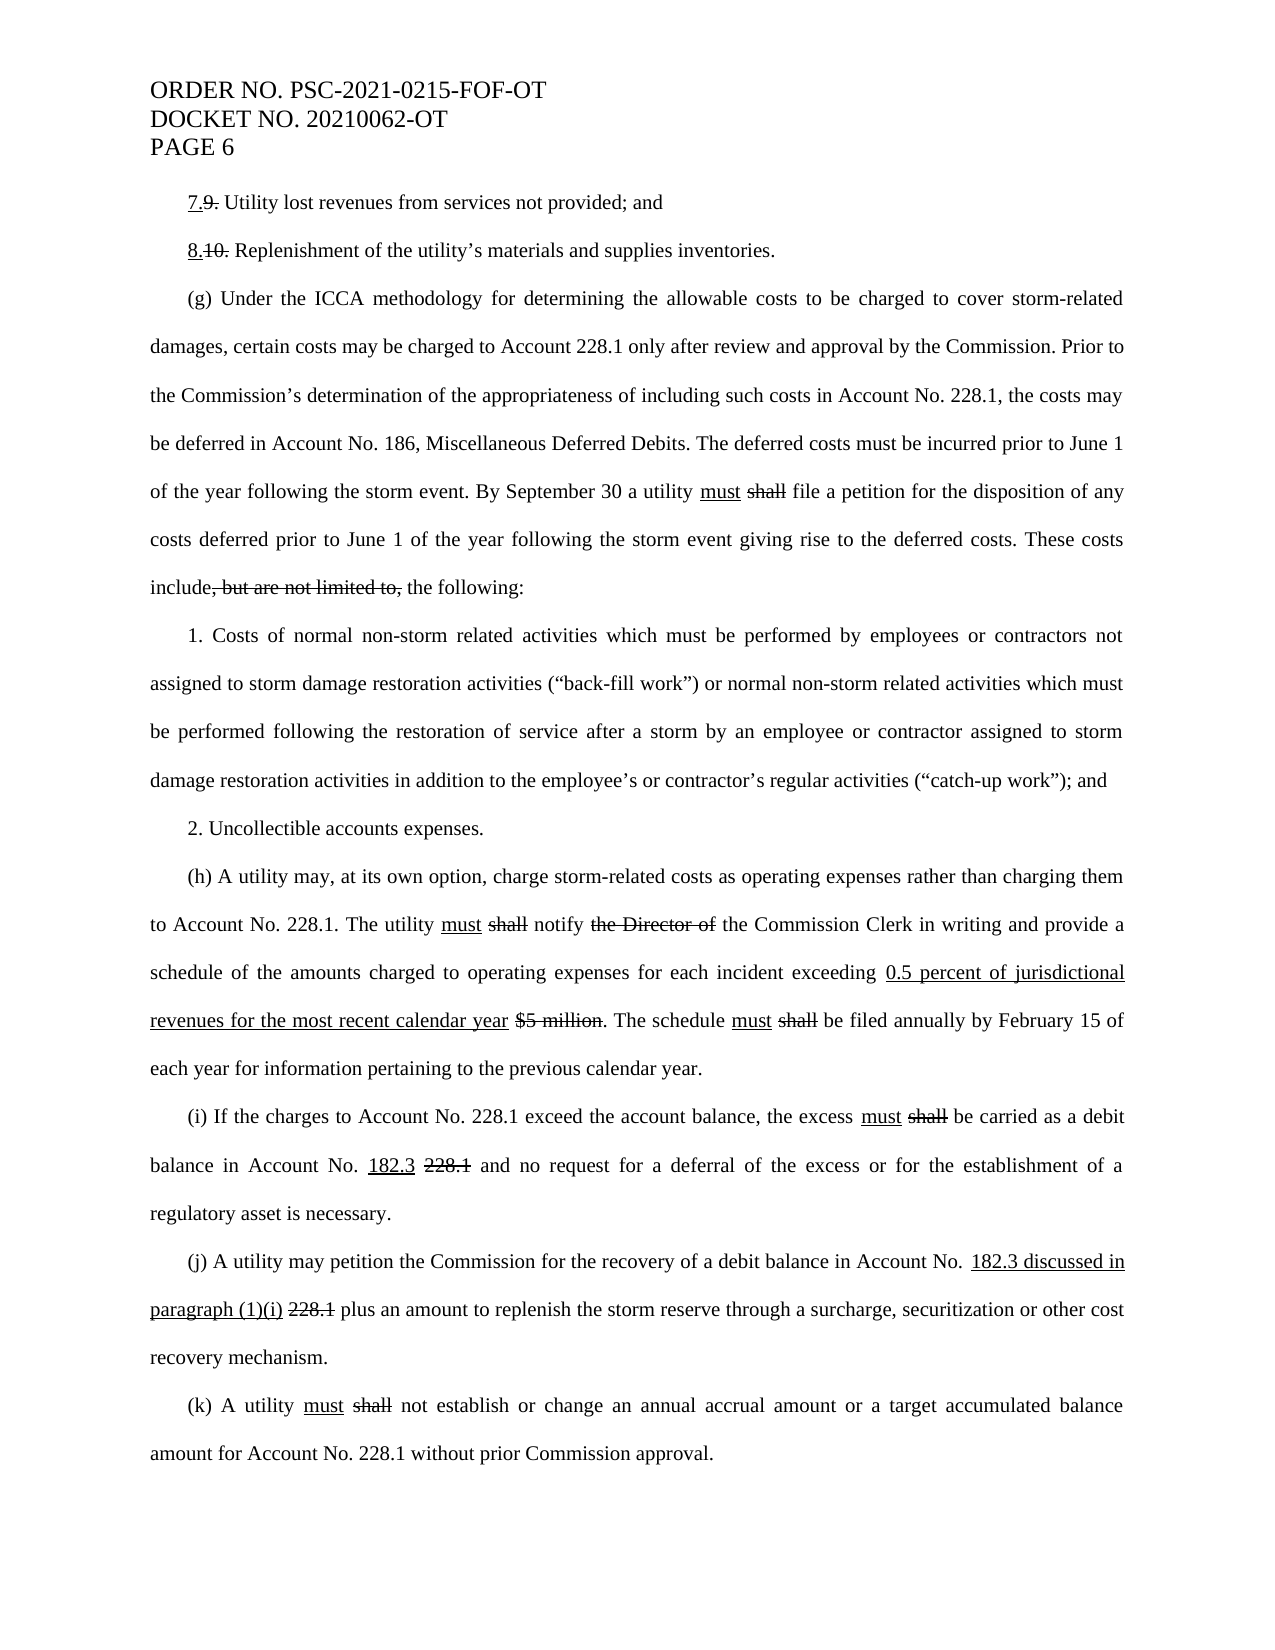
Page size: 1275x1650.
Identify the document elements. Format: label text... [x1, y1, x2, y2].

text (k) A utility must shall not establish or change an annual accrual amount or a target accumulated balance amount for Account No. 228.1 without prior Commission approval. [150, 1393, 1125, 1465]
text (g) Under the ICCA methodology for determining the allowable costs to be charged to cover storm-related damages, certain costs may be charged to Account 228.1 only after review and approval by the Commission. Prior to the Commission’s determination of the appropriateness of including such costs in Account No. 228.1, the costs may be deferred in Account No. 186, Miscellaneous Deferred Debits. The deferred costs must be incurred prior to June 1 of the year following the storm event. By September 30 a utility must shall file a petition for the disposition of any costs deferred prior to June 1 of the year following the storm event giving rise to the deferred costs. These costs include, but are not limited to, the following: [150, 286, 1125, 599]
text (j) A utility may petition the Commission for the recovery of a debit balance in Account No. 182.3 discussed in paragraph (1)(i) 228.1 plus an amount to replenish the storm reserve through a surcharge, securitization or other cost recovery mechanism. [150, 1249, 1125, 1369]
text (h) A utility may, at its own option, charge storm-related costs as operating expenses rather than charging them to Account No. 228.1. The utility must shall notify the Director of the Commission Clerk in writing and provide a schedule of the amounts charged to operating expenses for each incident exceeding 0.5 percent of jurisdictional revenues for the most recent calendar year $5 million. The schedule must shall be filed annually by February 15 of each year for information pertaining to the previous calendar year. [150, 864, 1125, 1080]
text 8.10. Replenishment of the utility’s materials and supplies inventories. [150, 238, 1125, 262]
text (i) If the charges to Account No. 228.1 exceed the account balance, the excess must shall be carried as a debit balance in Account No. 182.3 228.1 and no request for a deferral of the excess or for the establishment of a regulatory asset is necessary. [150, 1104, 1125, 1225]
text 1. Costs of normal non-storm related activities which must be performed by employees or contractors not assigned to storm damage restoration activities (“back-fill work”) or normal non-storm related activities which must be performed following the restoration of service after a storm by an employee or contractor assigned to storm damage restoration activities in addition to the employee’s or contractor’s regular activities (“catch-up work”); and [150, 623, 1125, 792]
text 2. Uncollectible accounts expenses. [150, 816, 1125, 840]
text 7.9. Utility lost revenues from services not provided; and [150, 190, 1125, 214]
